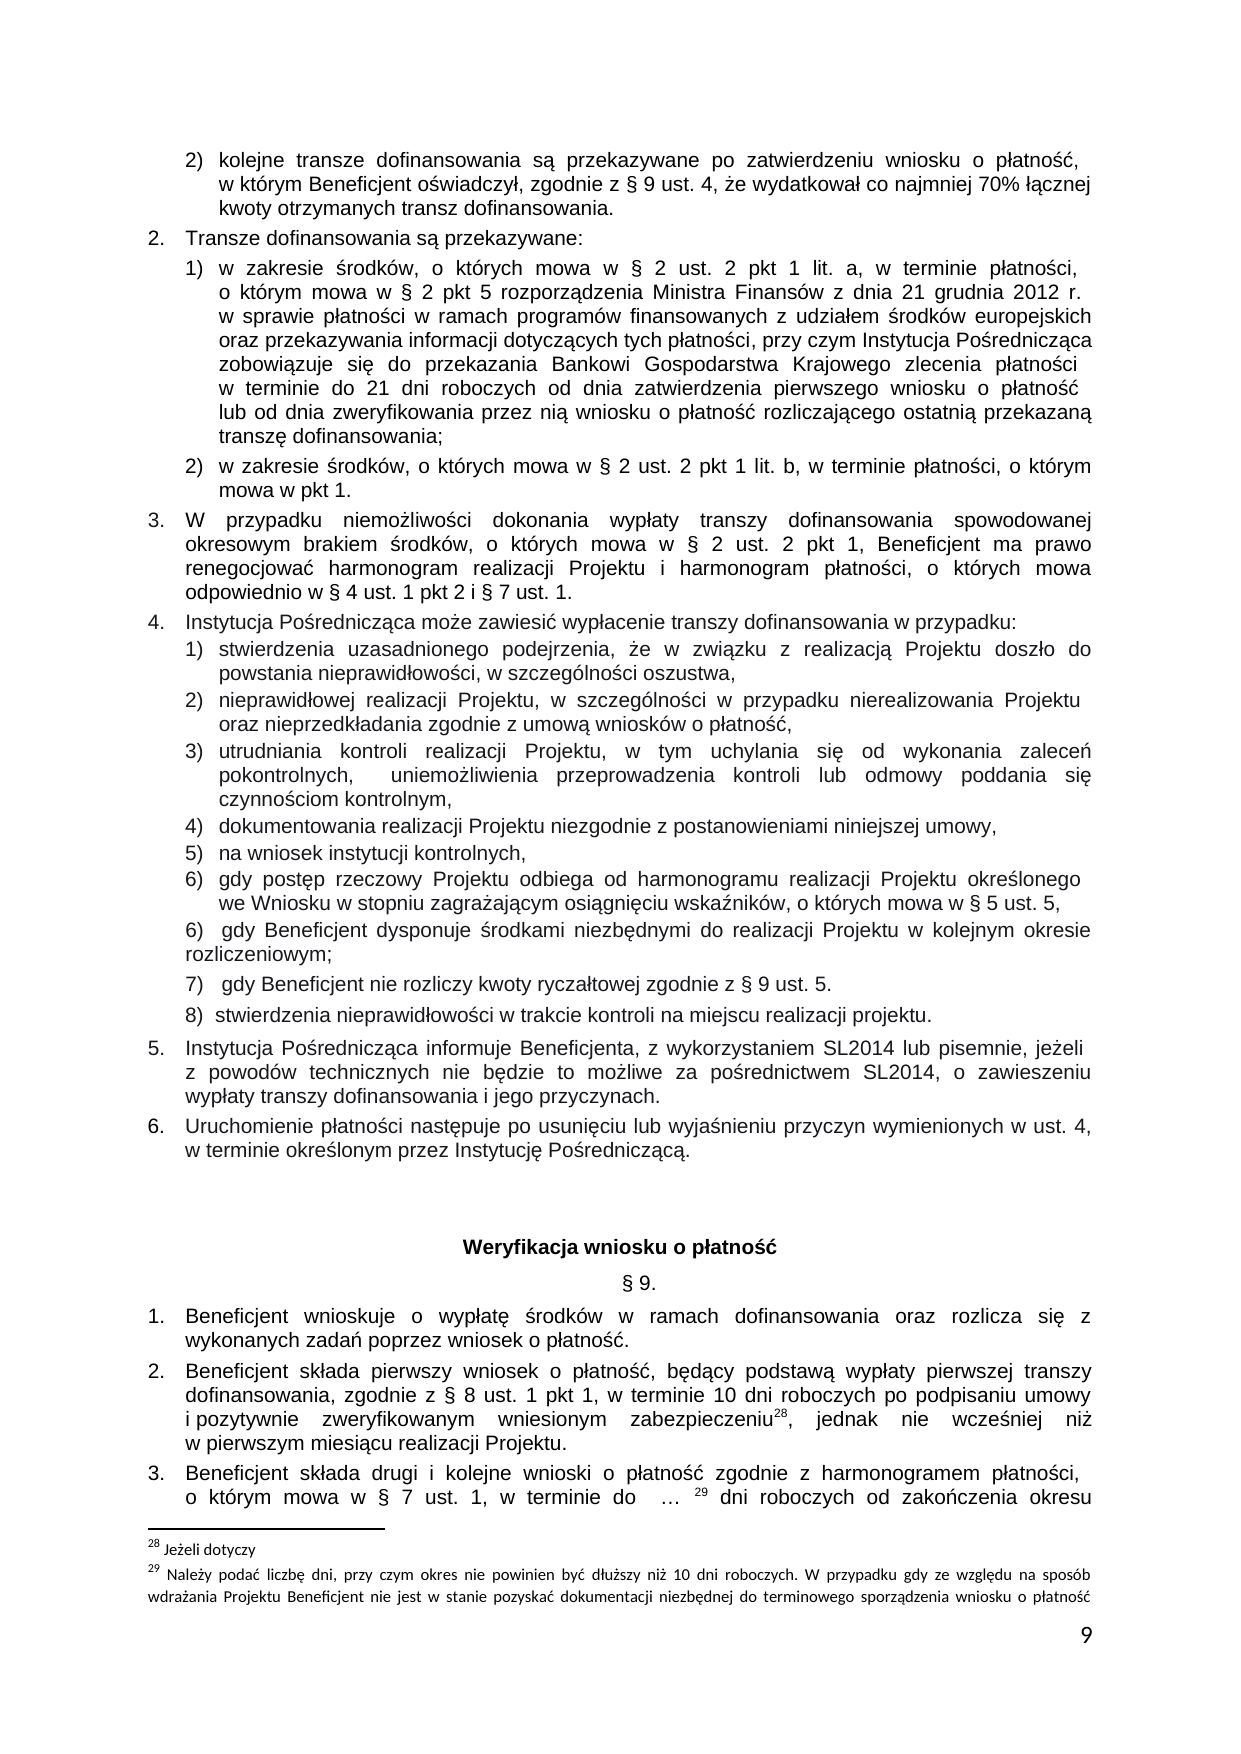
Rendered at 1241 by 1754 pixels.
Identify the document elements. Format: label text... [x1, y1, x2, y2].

list stwierdzenia uzasadnionego podejrzenia, że w związku z realizacją Projektu doszło do powstania nieprawidłowości, w szczególności oszustwa, [185, 637, 1092, 685]
text Weryfikacja wniosku o płatność [148, 1235, 1092, 1259]
list w zakresie środków, o których mowa w § 2 ust. 2 pkt 1 lit. a, w terminie płatności, o którym mowa w § 2 pkt 5 rozporządzenia Ministra Finansów z dnia 21 grudnia 2012 r. w sprawie płatności w ramach programów finansowanych z udziałem środków europejskich oraz przekazywania informacji dotyczących tych płatności, przy czym Instytucja Pośrednicząca zobowiązuje się do przekazania Bankowi Gospodarstwa Krajowego zlecenia płatności w terminie do 21 dni roboczych od dnia zatwierdzenia pierwszego wniosku o płatność lub od dnia zweryfikowania przez nią wniosku o płatność rozliczającego ostatnią przekazaną transzę dofinansowania; [185, 256, 1092, 448]
list W przypadku niemożliwości dokonania wypłaty transzy dofinansowania spowodowanej okresowym brakiem środków, o których mowa w § 2 ust. 2 pkt 1, Beneficjent ma prawo renegocjować harmonogram realizacji Projektu i harmonogram płatności, o których mowa odpowiednio w § 4 ust. 1 pkt 2 i § 7 ust. 1. [148, 508, 1092, 604]
list kolejne transze dofinansowania są przekazywane po zatwierdzeniu wniosku o płatność, w którym Beneficjent oświadczył, zgodnie z § 9 ust. 4, że wydatkował co najmniej 70% łącznej kwoty otrzymanych transz dofinansowania. [185, 148, 1092, 219]
list Transze dofinansowania są przekazywane: [148, 226, 1092, 250]
text 7) gdy Beneficjent nie rozliczy kwoty ryczałtowej zgodnie z § 9 ust. 5. [185, 972, 1092, 996]
text 8) stwierdzenia nieprawidłowości w trakcie kontroli na miejscu realizacji projektu. [185, 1002, 1092, 1026]
list dokumentowania realizacji Projektu niezgodnie z postanowieniami niniejszej umowy, [185, 813, 1092, 837]
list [148, 1461, 1092, 1508]
list utrudniania kontroli realizacji Projektu, w tym uchylania się od wykonania zaleceń pokontrolnych, uniemożliwienia przeprowadzenia kontroli lub odmowy poddania się czynnościom kontrolnym, [185, 739, 1092, 811]
list na wniosek instytucji kontrolnych, [185, 840, 1092, 864]
list Instytucja Pośrednicząca informuje Beneficjenta, z wykorzystaniem SL2014 lub pisemnie, jeżeli z powodów technicznych nie będzie to możliwe za pośrednictwem SL2014, o zawieszeniu wypłaty transzy dofinansowania i jego przyczynach. [148, 1036, 1092, 1108]
text § 9. [185, 1271, 1092, 1294]
list Beneficjent składa pierwszy wniosek o płatność, będący podstawą wypłaty pierwszej transzy dofinansowania, zgodnie z § 8 ust. 1 pkt 1, w terminie 10 dni roboczych po podpisaniu umowy i pozytywnie zweryfikowanym wniesionym zabezpieczeniu, jednak nie wcześniej niż w pierwszym miesiącu realizacji Projektu. [148, 1358, 1092, 1454]
list gdy postęp rzeczowy Projektu odbiega od harmonogramu realizacji Projektu określonego we Wniosku w stopniu zagrażającym osiągnięciu wskaźników, o których mowa w § 5 ust. 5, [185, 867, 1092, 915]
list Instytucja Pośrednicząca może zawiesić wypłacenie transzy dofinansowania w przypadku: [148, 610, 1092, 634]
list Uruchomienie płatności następuje po usunięciu lub wyjaśnieniu przyczyn wymienionych w ust. 4, w terminie określonym przez Instytucję Pośredniczącą. [147, 1114, 1092, 1162]
text 6) gdy Beneficjent dysponuje środkami niezbędnymi do realizacji Projektu w kolejnym okresie rozliczeniowym; [185, 918, 1092, 966]
list Beneficjent wnioskuje o wypłatę środków w ramach dofinansowania oraz rozlicza się z wykonanych zadań poprzez wniosek o płatność. [148, 1304, 1092, 1352]
list nieprawidłowej realizacji Projektu, w szczególności w przypadku nierealizowania Projektu oraz nieprzedkładania zgodnie z umową wniosków o płatność, [185, 688, 1092, 736]
list w zakresie środków, o których mowa w § 2 ust. 2 pkt 1 lit. b, w terminie płatności, o którym mowa w pkt 1. [185, 454, 1092, 502]
